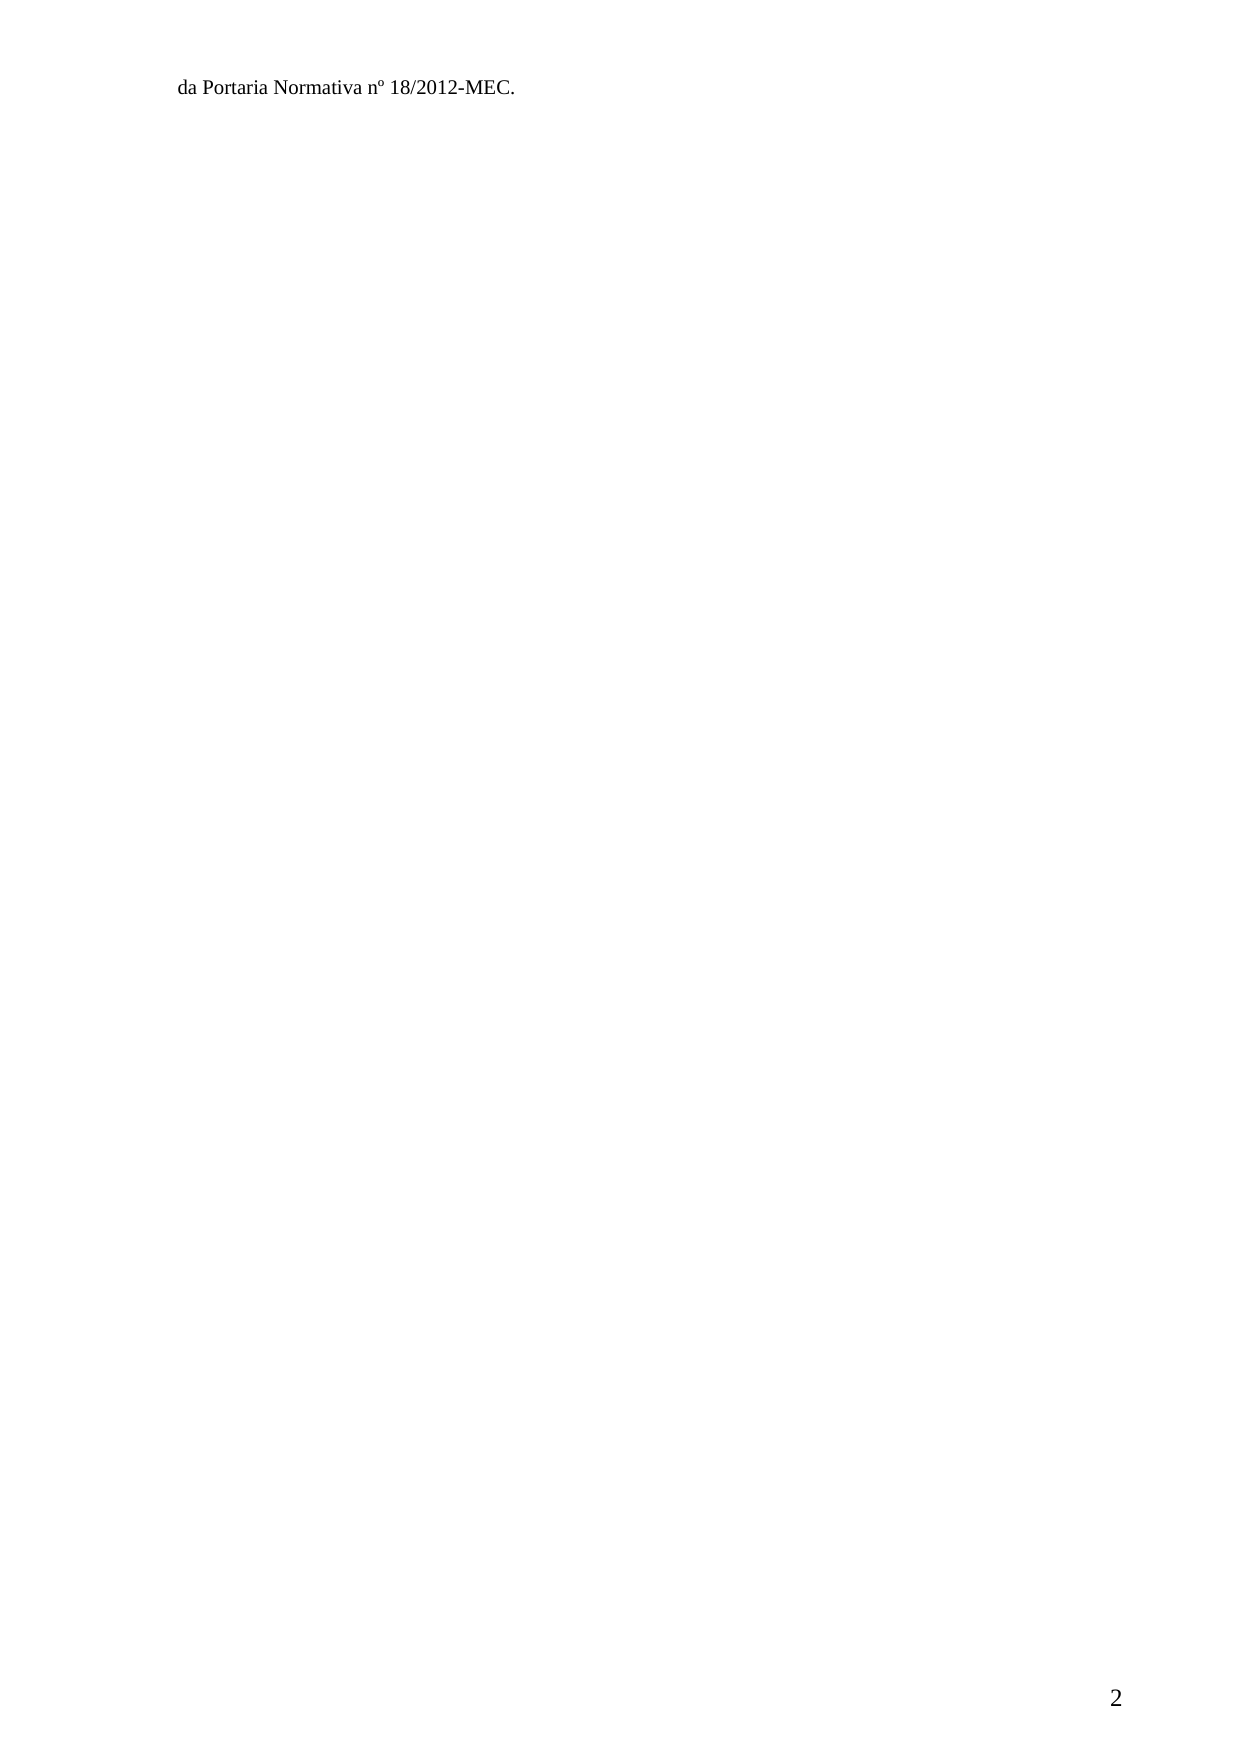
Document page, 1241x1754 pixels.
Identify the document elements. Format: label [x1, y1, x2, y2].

text [177, 75, 1122, 99]
